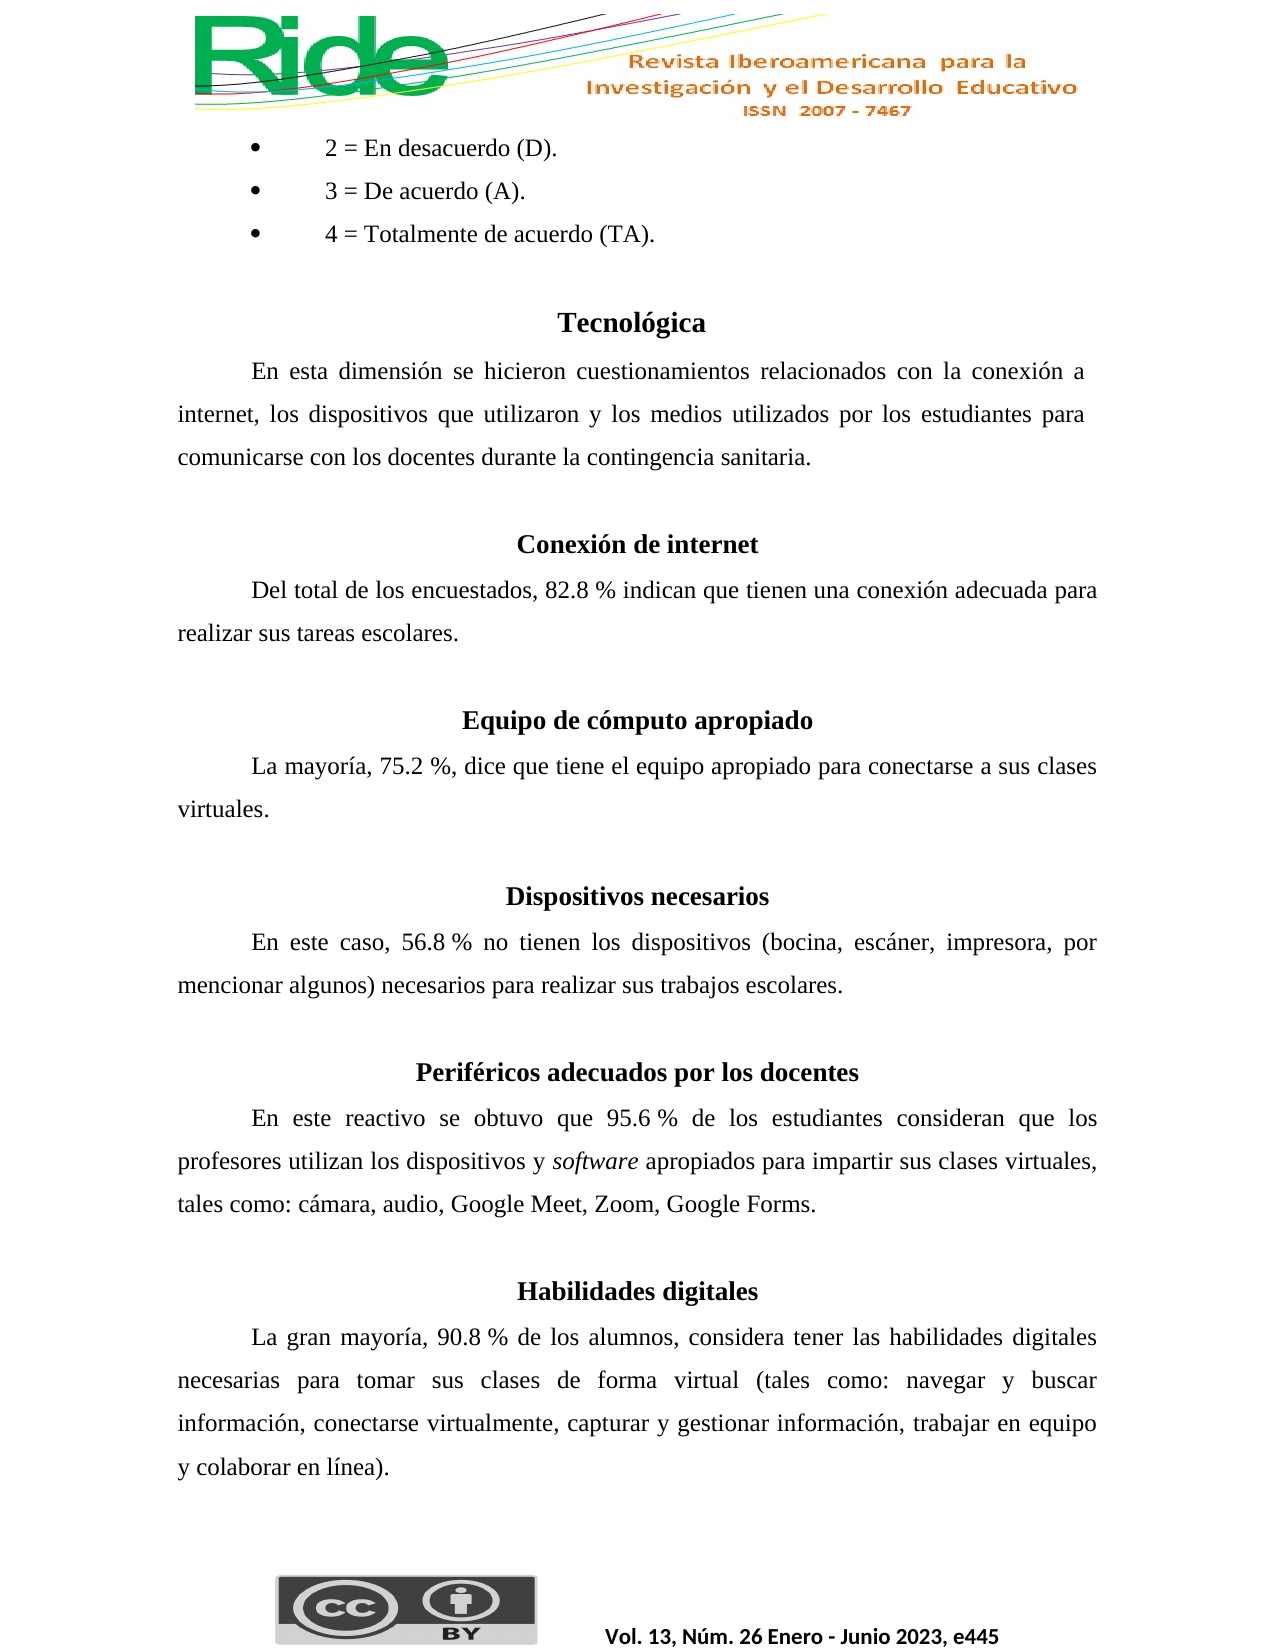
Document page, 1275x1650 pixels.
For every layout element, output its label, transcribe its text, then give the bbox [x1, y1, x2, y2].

list 3 = De acuerdo (A). [177, 176, 1098, 205]
text La gran mayoría, 90.8 % de los alumnos, considera tener las habilidades digitales necesarias para tomar sus clases de forma virtual (tales como: navegar y buscar información, conectarse virtualmente, capturar y gestionar información, trabajar en equipo y colaborar en línea). [177, 1322, 1098, 1480]
list 4 = Totalmente de acuerdo (TA). [177, 219, 1098, 248]
text En este reactivo se obtuvo que 95.6 % de los estudiantes consideran que los profesores utilizan los dispositivos y software apropiados para impartir sus clases virtuales, tales como: cámara, audio, Google Meet, Zoom, Google Forms. [177, 1103, 1098, 1218]
text Habilidades digitales [177, 1276, 1098, 1307]
picture [275, 1575, 538, 1645]
list 2 = En desacuerdo (D). [177, 133, 1098, 162]
text Dispositivos necesarios [177, 880, 1098, 911]
text Equipo de cómputo apropiado [177, 704, 1098, 735]
text Del total de los encuestados, 82.8 % indican que tienen una conexión adecuada para realizar sus tareas escolares. [177, 575, 1098, 647]
text Periféricos adecuados por los docentes [177, 1056, 1098, 1087]
text Tecnológica [177, 305, 1086, 339]
picture [194, 14, 1081, 119]
text Conexión de internet [177, 528, 1098, 559]
text En esta dimensión se hicieron cuestionamientos relacionados con la conexión a internet, los dispositivos que utilizaron y los medios utilizados por los estudiantes para comunicarse con los docentes durante la contingencia sanitaria. [177, 356, 1086, 471]
text La mayoría, 75.2 %, dice que tiene el equipo apropiado para conectarse a sus clases virtuales. [177, 751, 1098, 823]
text En este caso, 56.8 % no tienen los dispositivos (bocina, escáner, impresora, por mencionar algunos) necesarios para realizar sus trabajos escolares. [177, 927, 1098, 999]
